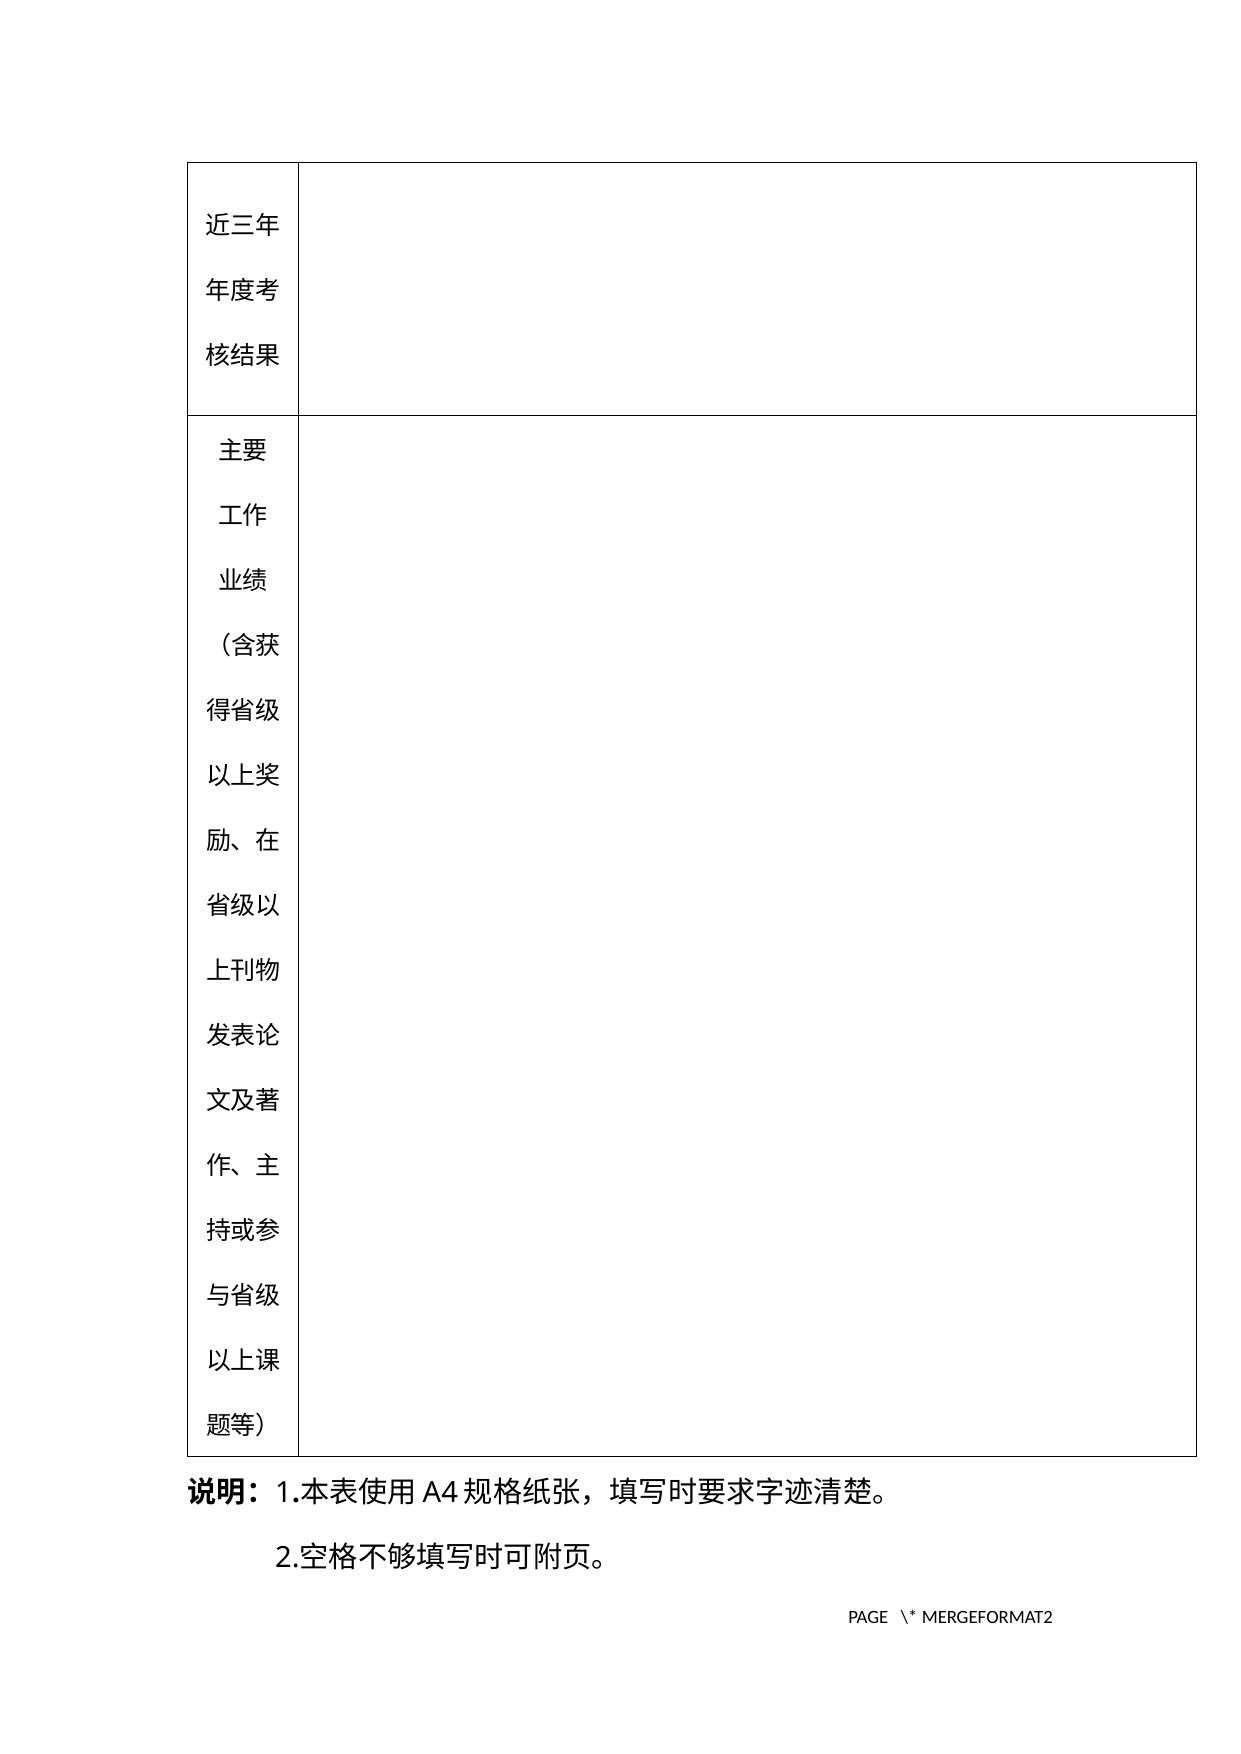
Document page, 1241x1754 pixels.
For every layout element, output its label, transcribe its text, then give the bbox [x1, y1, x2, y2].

table_cell 主要 工作 业绩 （含获得省级以上奖励、在省级以上刊物发表论文及著作、主持或参与省级以上课题等） [188, 416, 298, 1456]
table_cell [299, 416, 1196, 1456]
text 说明：1.本表使用A4规格纸张，填写时要求字迹清楚。 [187, 1457, 1053, 1522]
table_cell [299, 163, 1196, 415]
text 2.空格不够填写时可附页。 [187, 1522, 1053, 1587]
table_cell 近三年年度考核结果 [188, 163, 298, 415]
